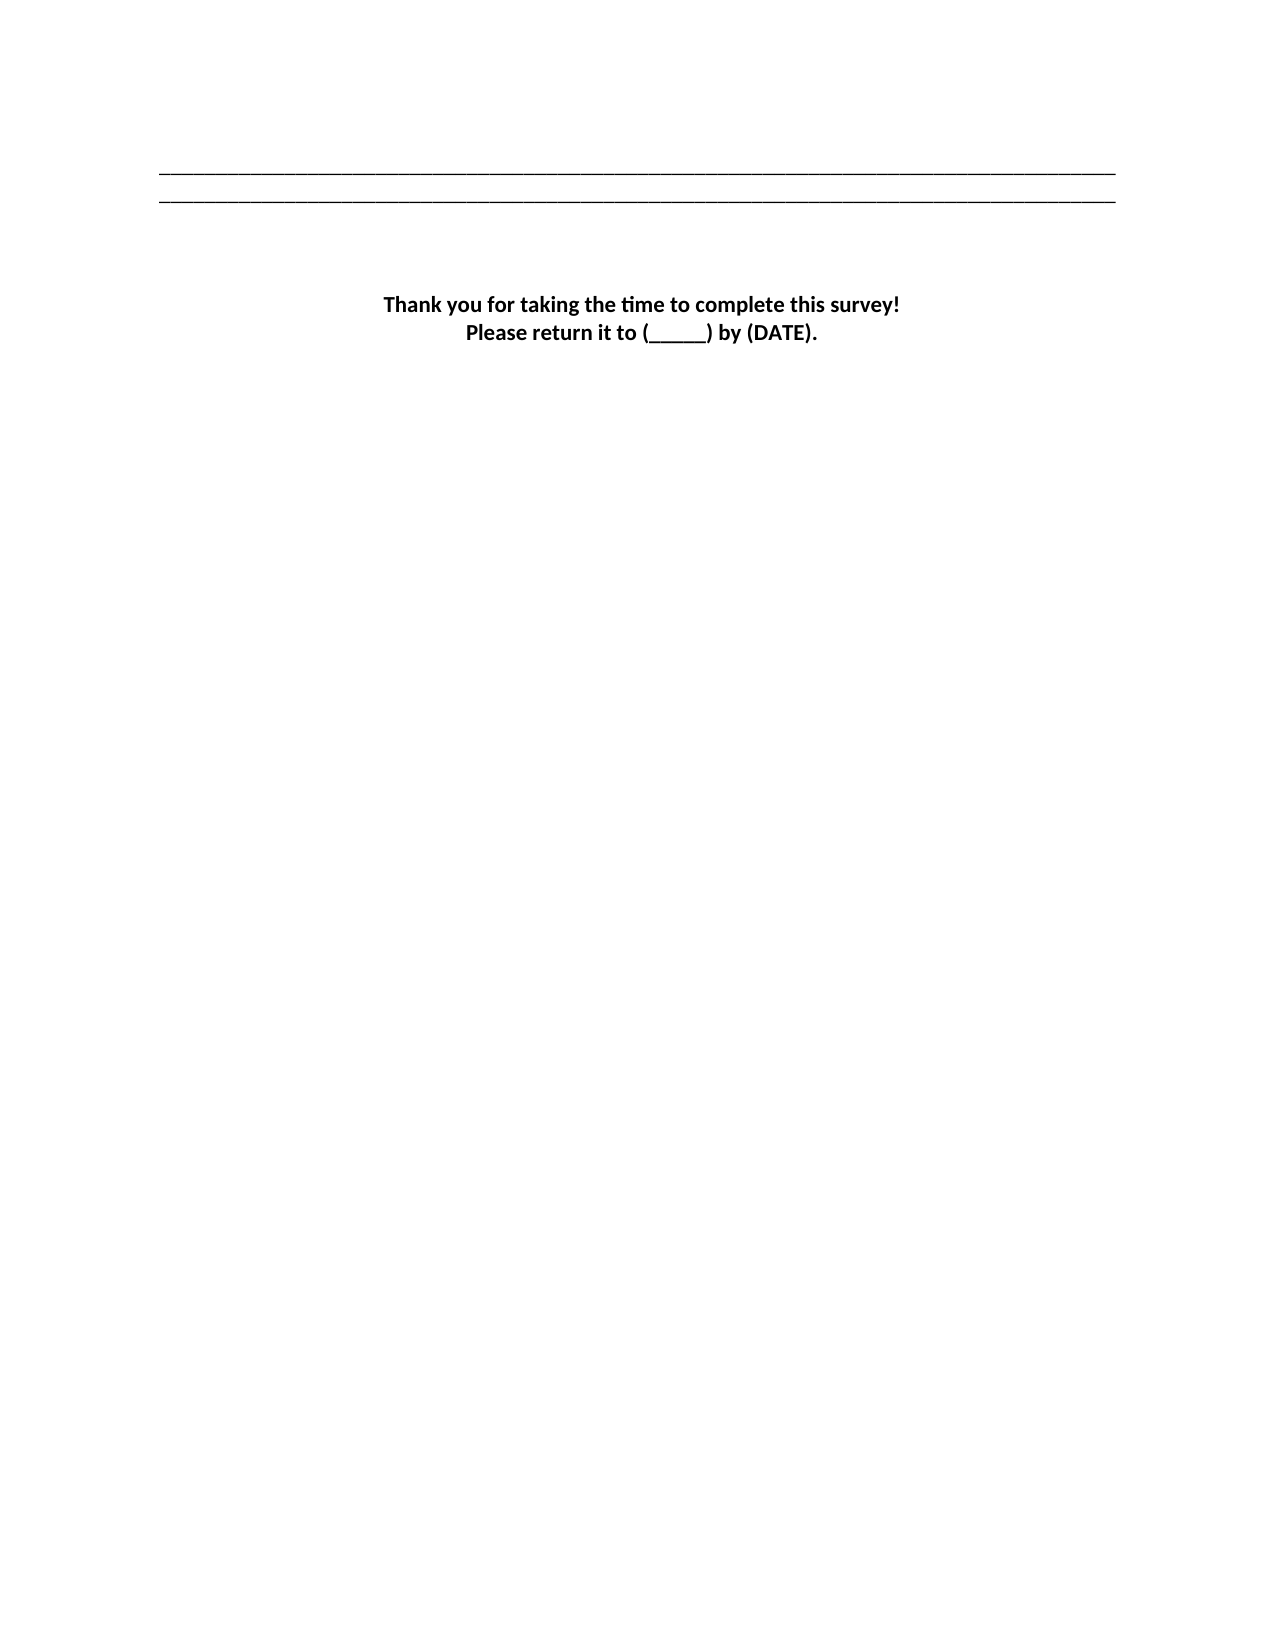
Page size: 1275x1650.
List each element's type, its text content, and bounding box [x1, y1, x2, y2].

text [159, 150, 1125, 206]
text Please return it to (_____) by (DATE). [159, 318, 1125, 346]
text Thank you for taking the time to complete this survey! [159, 290, 1125, 318]
